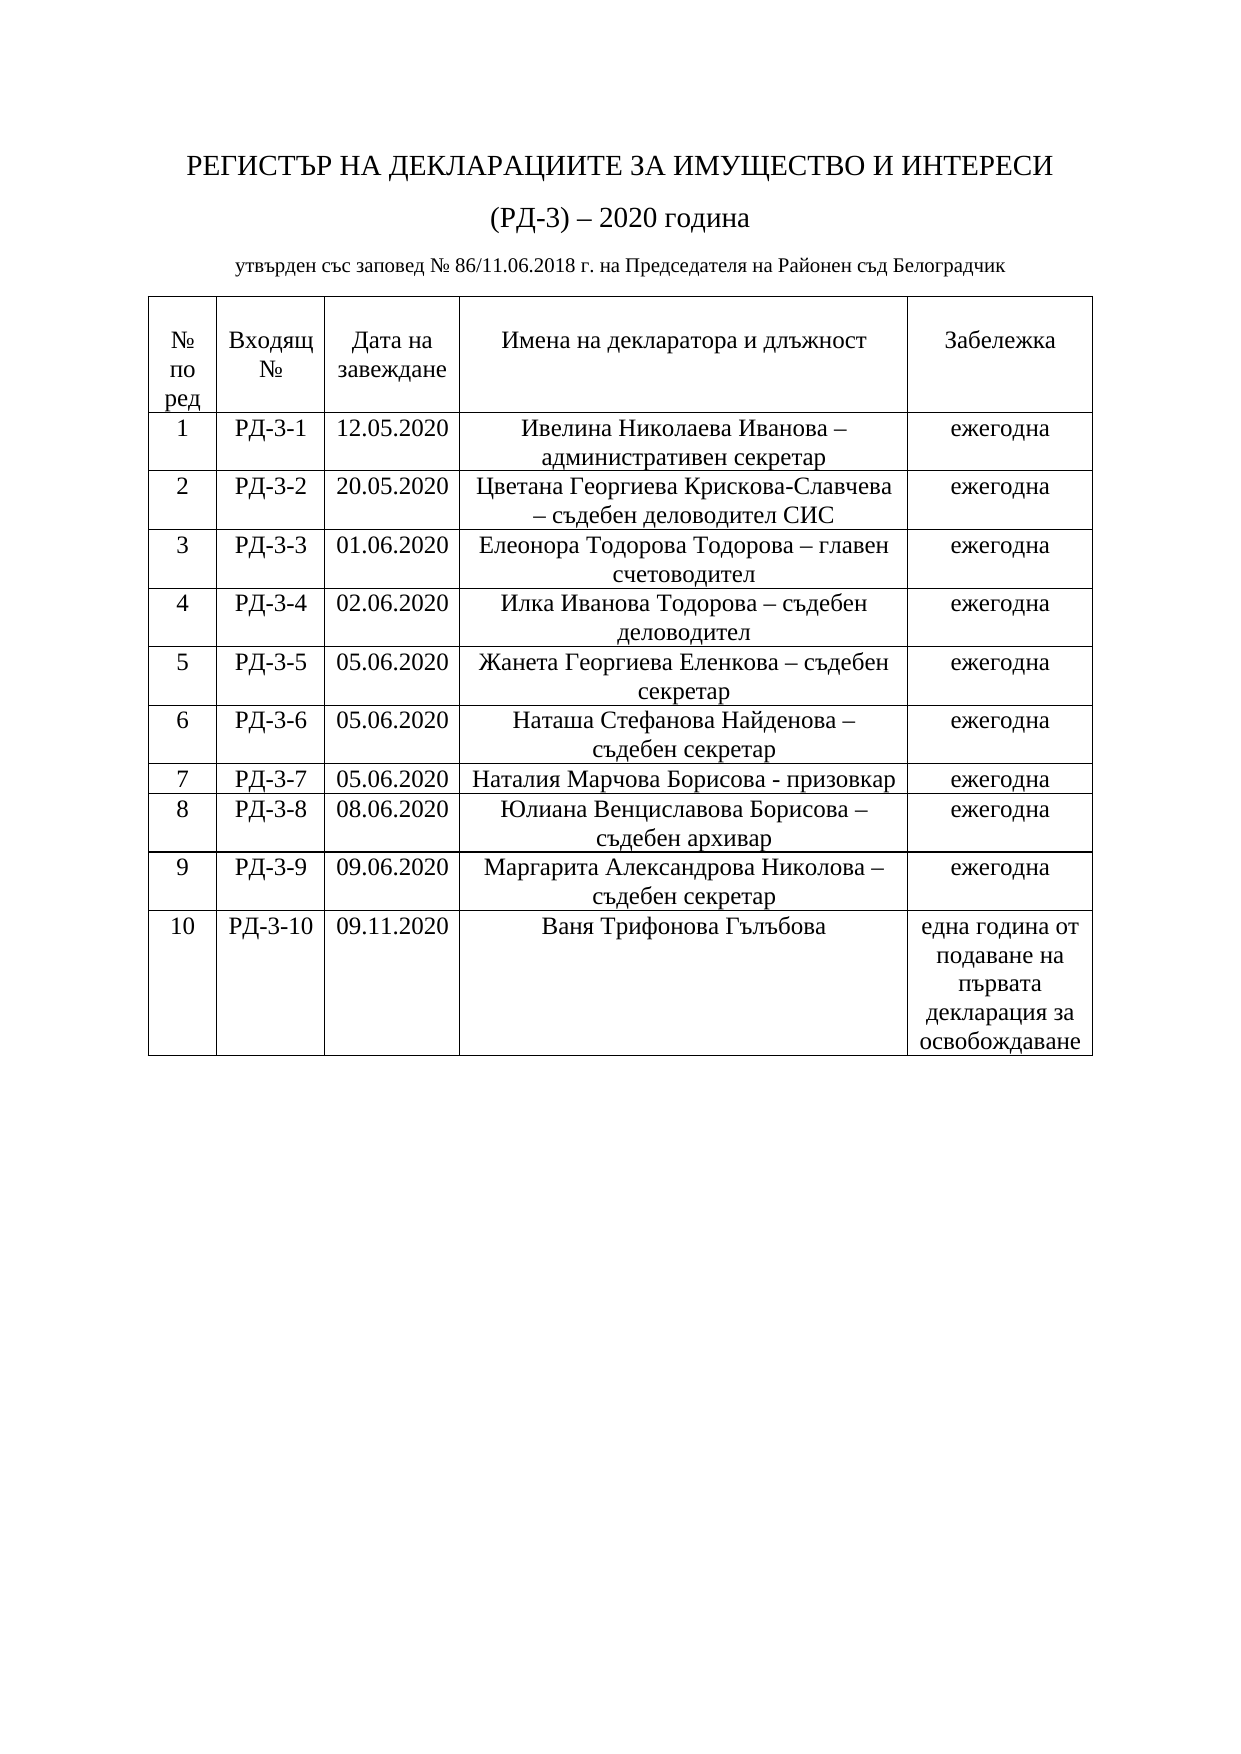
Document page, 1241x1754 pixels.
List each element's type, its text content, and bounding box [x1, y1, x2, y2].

table_cell РД-3-3 [217, 530, 324, 587]
table_cell ежегодна [908, 706, 1092, 763]
table_cell 09.11.2020 [325, 911, 459, 1055]
table_cell ежегодна [908, 794, 1092, 851]
table_cell ежегодна [908, 853, 1092, 910]
table_cell Ваня Трифонова Гълъбова [460, 911, 907, 1055]
table_cell 4 [149, 589, 216, 646]
table_cell Цветана Георгиева Крискова-Славчева – съдебен деловодител СИС [460, 471, 907, 529]
text (РД-3) – 2020 година [148, 200, 1093, 234]
table_cell 9 [149, 853, 216, 910]
table_cell 12.05.2020 [325, 413, 459, 470]
table_cell РД-3-8 [217, 794, 324, 851]
table_cell ежегодна [908, 413, 1092, 470]
table_cell 7 [149, 764, 216, 793]
table_cell една година от подаване на първата декларация за освобождаване [908, 911, 1092, 1055]
table_header Забележка [908, 297, 1092, 412]
table_cell ежегодна [908, 647, 1092, 704]
text утвърден със заповед № 86/11.06.2018 г. на Председателя на Районен съд Белоградчик [148, 253, 1093, 277]
table_cell 20.05.2020 [325, 471, 459, 529]
table_cell РД-3-5 [217, 647, 324, 704]
table_cell 05.06.2020 [325, 764, 459, 793]
table_header Входящ № [217, 297, 324, 412]
table_header № по ред [149, 297, 216, 412]
table_cell 10 [149, 911, 216, 1055]
table_cell 05.06.2020 [325, 706, 459, 763]
table_cell РД-3-7 [217, 764, 324, 793]
table_cell 6 [149, 706, 216, 763]
table_cell Юлиана Венциславова Борисова – съдебен архивар [460, 794, 907, 851]
table_cell 09.06.2020 [325, 853, 459, 910]
table_cell Наташа Стефанова Найденова – съдебен секретар [460, 706, 907, 763]
table_cell 1 [149, 413, 216, 470]
table_cell Наталия Марчова Борисова - призовкар [460, 764, 907, 793]
table_cell ежегодна [908, 530, 1092, 587]
text РЕГИСТЪР НА ДЕКЛАРАЦИИТЕ ЗА ИМУЩЕСТВО И ИНТЕРЕСИ [148, 148, 1093, 181]
table_cell 2 [149, 471, 216, 529]
table_cell Жанета Георгиева Еленкова – съдебен секретар [460, 647, 907, 704]
table_cell Маргарита Александрова Николова – съдебен секретар [460, 853, 907, 910]
table_header Имена на декларатора и длъжност [460, 297, 907, 412]
table_cell ежегодна [908, 471, 1092, 529]
table_cell Ивелина Николаева Иванова – административен секретар [460, 413, 907, 470]
table_cell 05.06.2020 [325, 647, 459, 704]
table_cell Илка Иванова Тодорова – съдебен деловодител [460, 589, 907, 646]
table_cell 8 [149, 794, 216, 851]
table_cell РД-3-9 [217, 853, 324, 910]
table_cell 01.06.2020 [325, 530, 459, 587]
table_cell ежегодна [908, 589, 1092, 646]
table_cell 5 [149, 647, 216, 704]
table_cell РД-3-10 [217, 911, 324, 1055]
table_cell РД-3-1 [217, 413, 324, 470]
table_cell 02.06.2020 [325, 589, 459, 646]
table_cell Елеонора Тодорова Тодорова – главен счетоводител [460, 530, 907, 587]
table_cell РД-3-4 [217, 589, 324, 646]
table_cell ежегодна [908, 764, 1092, 793]
table_cell РД-3-6 [217, 706, 324, 763]
table_cell РД-3-2 [217, 471, 324, 529]
table_cell 3 [149, 530, 216, 587]
table_cell 08.06.2020 [325, 794, 459, 851]
table_header Дата на завеждане [325, 297, 459, 412]
